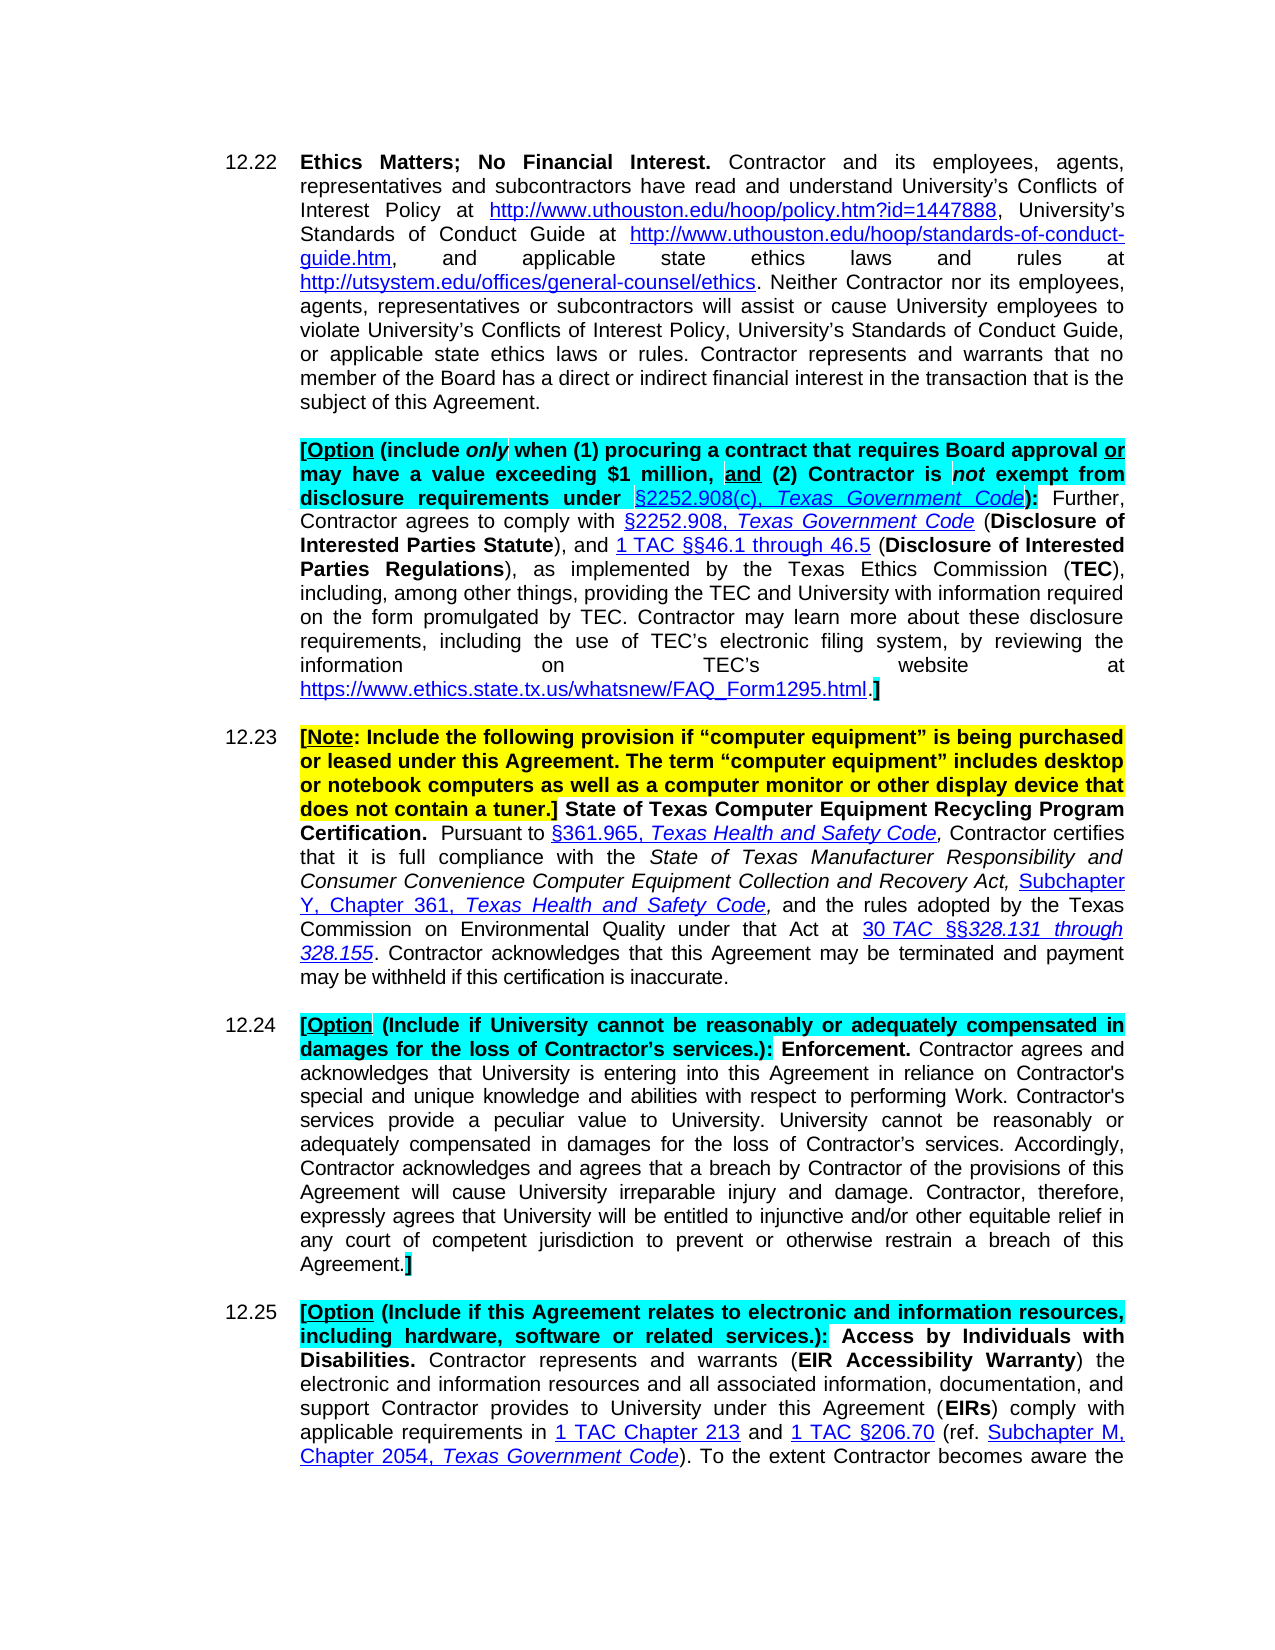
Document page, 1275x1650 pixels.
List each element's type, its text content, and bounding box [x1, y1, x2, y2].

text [225, 1300, 1125, 1468]
text [Option (include only when (1) procuring a contract that requires Board approval or may have a value exceeding $1 million, and (2) Contractor is not exempt from disclosure requirements under §2252.908(c), Texas Government Code): Further, Contractor agrees to comply with §2252.908, Texas Government Code (Disclosure of Interested Parties Statute), and 1 TAC §§46.1 through 46.5 (Disclosure of Interested Parties Regulations), as implemented by the Texas Ethics Commission (TEC), including, among other things, providing the TEC and University with information required on the form promulgated by TEC. Contractor may learn more about these disclosure requirements, including the use of TEC’s electronic filing system, by reviewing the information on TEC’s website at https://www.ethics.state.tx.us/whatsnew/FAQ_Form1295.html.] [300, 485, 1125, 701]
text 12.23 [Note: Include the following provision if “computer equipment” is being purchased or leased under this Agreement. The term “computer equipment” includes desktop or notebook computers as well as a computer monitor or other display device that does not contain a tuner.] State of Texas Computer Equipment Recycling Program Certification. Pursuant to §361.965, Texas Health and Safety Code, Contractor certifies that it is full compliance with the State of Texas Manufacturer Responsibility and Consumer Convenience Computer Equipment Collection and Recovery Act, Subchapter Y, Chapter 361, Texas Health and Safety Code, and the rules adopted by the Texas Commission on Environmental Quality under that Act at 30 TAC §§328.131 through 328.155. Contractor acknowledges that this Agreement may be terminated and payment may be withheld if this certification is inaccurate. [225, 725, 1125, 988]
text 12.22 Ethics Matters; No Financial Interest. Contractor and its employees, agents, representatives and subcontractors have read and understand University’s Conflicts of Interest Policy at http://www.uthouston.edu/hoop/policy.htm?id=1447888, University’s Standards of Conduct Guide at http://www.uthouston.edu/hoop/standards-of-conduct-guide.htm, and applicable state ethics laws and rules at http://utsystem.edu/offices/general-counsel/ethics. Neither Contractor nor its employees, agents, representatives or subcontractors will assist or cause University employees to violate University’s Conflicts of Interest Policy, University’s Standards of Conduct Guide, or applicable state ethics laws or rules. Contractor represents and warrants that no member of the Board has a direct or indirect financial interest in the transaction that is the subject of this Agreement. [225, 150, 1125, 413]
text 12.24 [Option (Include if University cannot be reasonably or adequately compensated in damages for the loss of Contractor’s services.): Enforcement. Contractor agrees and acknowledges that University is entering into this Agreement in reliance on Contractor's special and unique knowledge and abilities with respect to performing Work. Contractor's services provide a peculiar value to University. University cannot be reasonably or adequately compensated in damages for the loss of Contractor’s services. Accordingly, Contractor acknowledges and agrees that a breach by Contractor of the provisions of this Agreement will cause University irreparable injury and damage. Contractor, therefore, expressly agrees that University will be entitled to injunctive and/or other equitable relief in any court of competent jurisdiction to prevent or otherwise restrain a breach of this Agreement.] [225, 1012, 1125, 1276]
